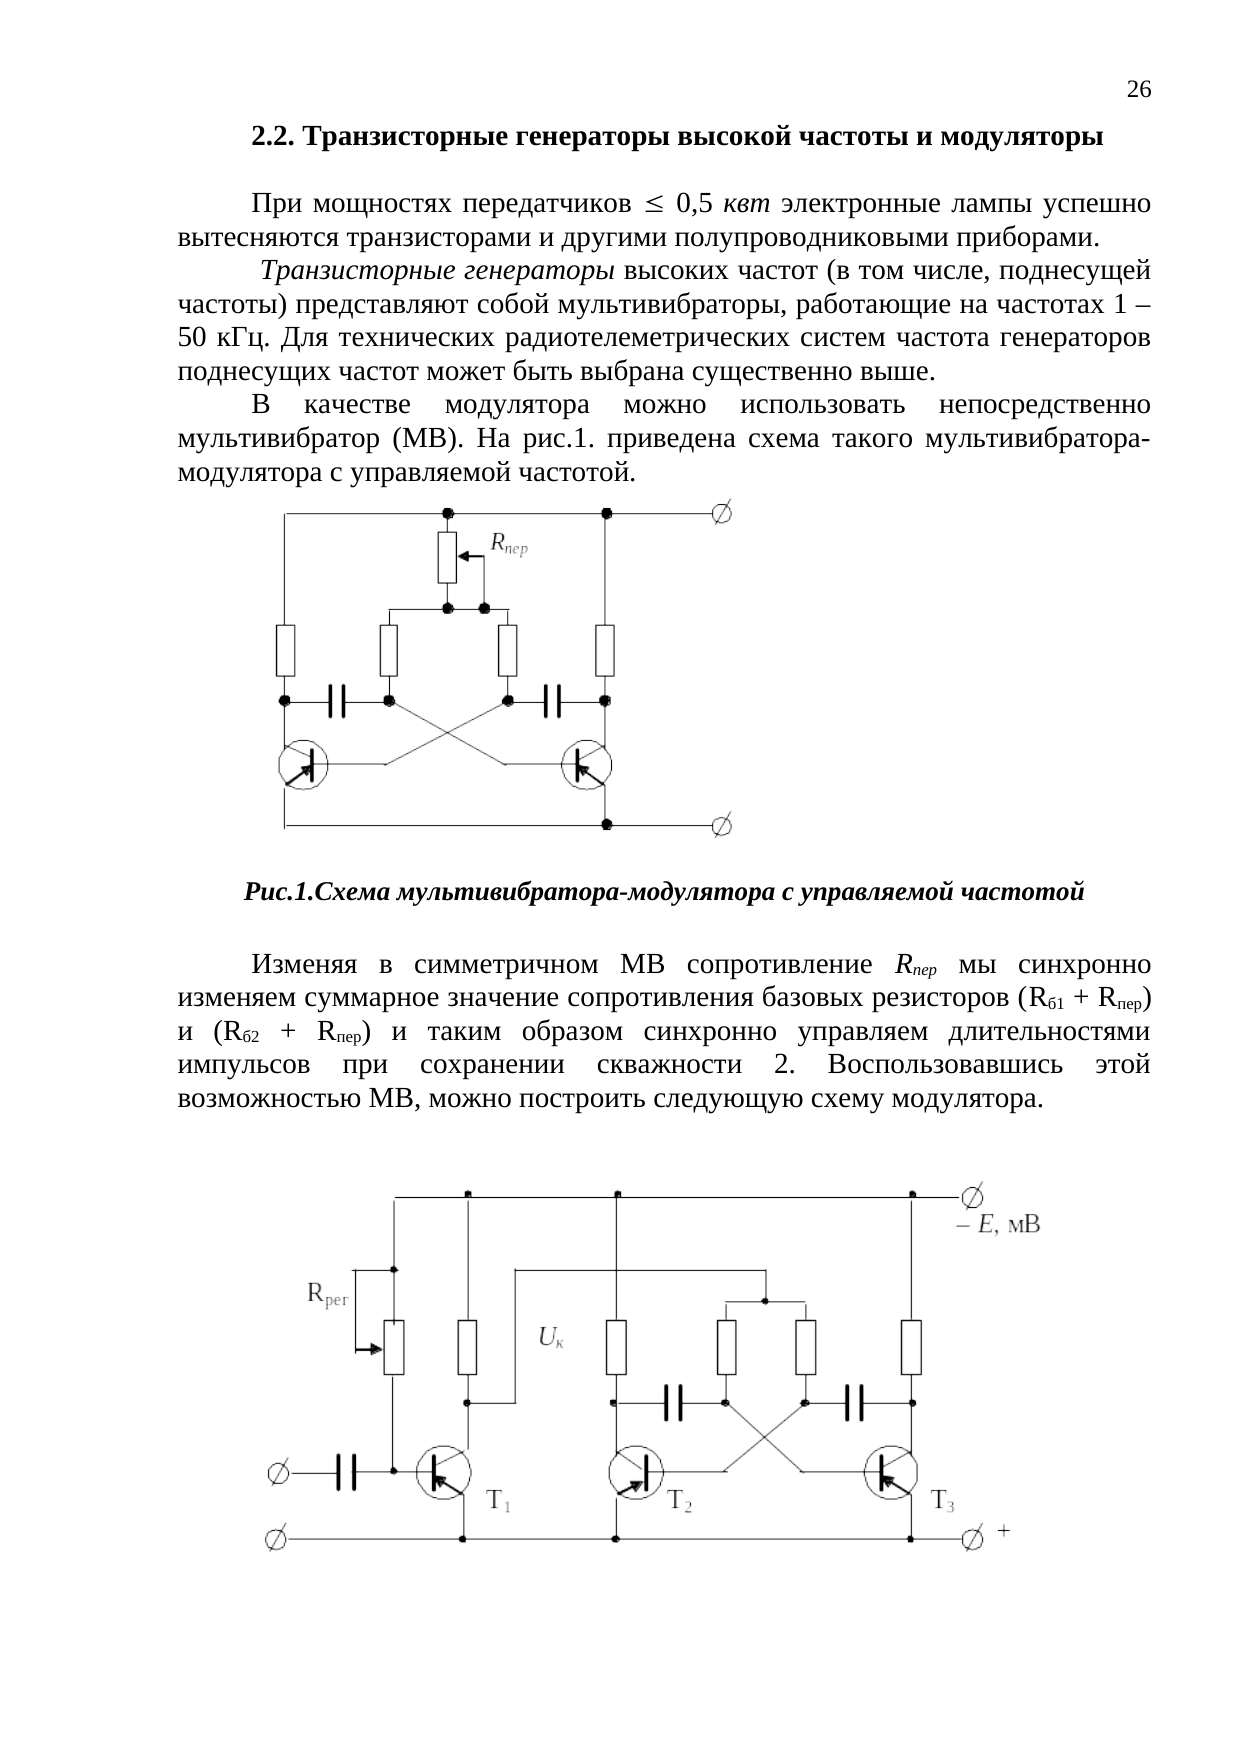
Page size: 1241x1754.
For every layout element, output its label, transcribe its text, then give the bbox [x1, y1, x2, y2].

subtitle Рис.1.Схема мультивибратора-модулятора с управляемой частотой [177, 875, 1152, 906]
text Транзисторные генераторы высоких частот (в том числе, поднесущей частоты) представляют собой мультивибраторы, работающие на частотах 1 – 50 кГц. Для технических радиотелеметрических систем частота генераторов поднесущих частот может быть выбрана существенно выше. [177, 252, 1152, 387]
text Изменяя в симметричном МВ сопротивление Rпер мы синхронно изменяем суммарное значение сопротивления базовых резисторов (Rб1 + Rпер) и (Rб2 + Rпер) и таким образом синхронно управляем длительностями импульсов при сохранении скважности 2. Воспользовавшись этой возможностью МВ, можно построить следующую схему модулятора. [177, 946, 1152, 1114]
text В качестве модулятора можно использовать непосредственно мультивибратор (МВ). На рис.1. приведена схема такого мультивибратора-модулятора с управляемой частотой. [177, 387, 1152, 487]
text 2.2. Транзисторные генераторы высокой частоты и модуляторы [177, 118, 1152, 152]
text При мощностях передатчиков 0,5 квт электронные лампы успешно вытесняются транзисторами и другими полупроводниковыми приборами. [177, 185, 1152, 252]
